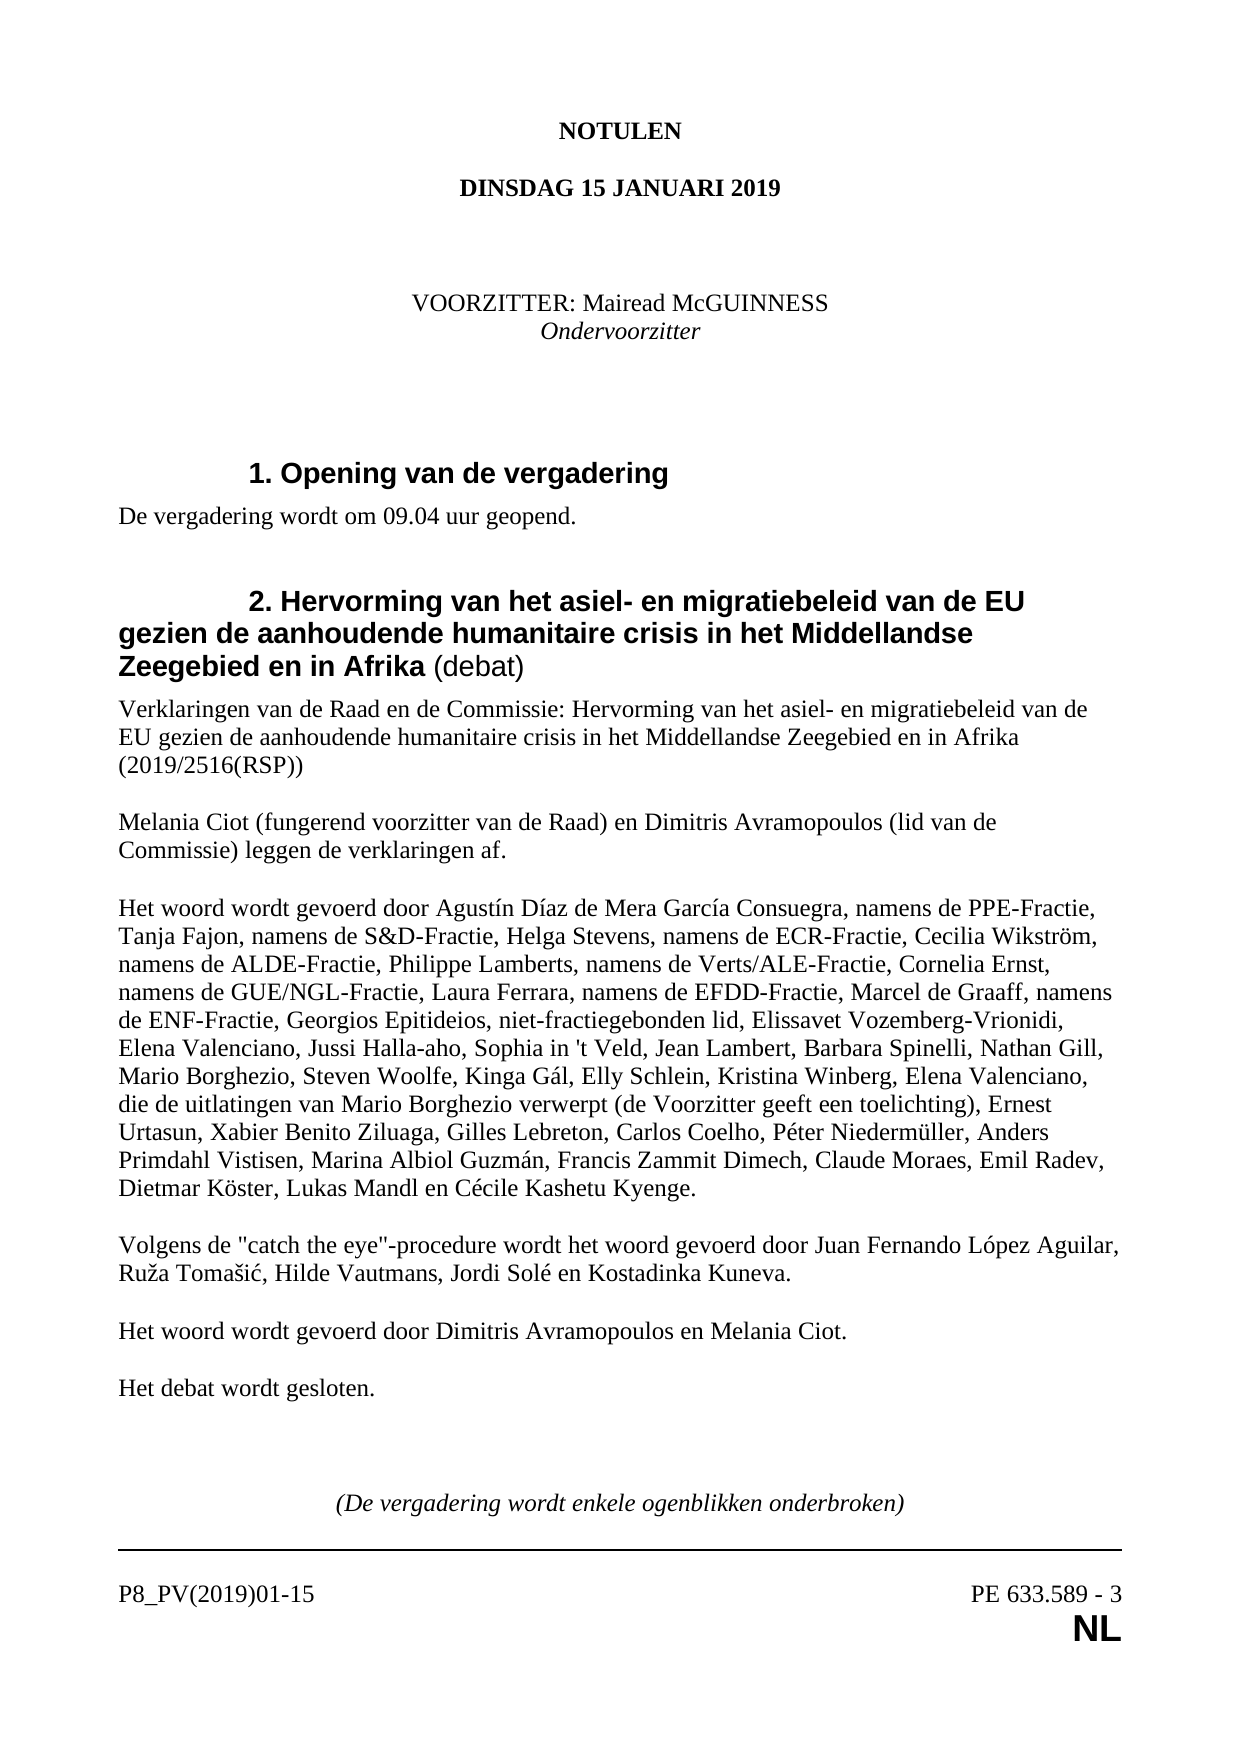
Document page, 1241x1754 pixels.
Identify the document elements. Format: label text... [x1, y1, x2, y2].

text Het woord wordt gevoerd door Dimitris Avramopoulos en Melania Ciot. [118, 1317, 1122, 1345]
text Volgens de "catch the eye"-procedure wordt het woord gevoerd door Juan Fernando López Aguilar, Ruža Tomašić, Hilde Vautmans, Jordi Solé en Kostadinka Kuneva. [118, 1231, 1122, 1287]
subtitle 1. Opening van de vergadering [118, 457, 1122, 489]
text Het woord wordt gevoerd door Agustín Díaz de Mera García Consuegra, namens de PPE-Fractie, Tanja Fajon, namens de S&D-Fractie, Helga Stevens, namens de ECR-Fractie, Cecilia Wikström, namens de ALDE-Fractie, Philippe Lamberts, namens de Verts/ALE-Fractie, Cornelia Ernst, namens de GUE/NGL-Fractie, Laura Ferrara, namens de EFDD-Fractie, Marcel de Graaff, namens de ENF-Fractie, Georgios Epitideios, niet-fractiegebonden lid, Elissavet Vozemberg-Vrionidi, Elena Valenciano, Jussi Halla-aho, Sophia in 't Veld, Jean Lambert, Barbara Spinelli, Nathan Gill, Mario Borghezio, Steven Woolfe, Kinga Gál, Elly Schlein, Kristina Winberg, Elena Valenciano, die de uitlatingen van Mario Borghezio verwerpt (de Voorzitter geeft een toelichting), Ernest Urtasun, Xabier Benito Ziluaga, Gilles Lebreton, Carlos Coelho, Péter Niedermüller, Anders Primdahl Vistisen, Marina Albiol Guzmán, Francis Zammit Dimech, Claude Moraes, Emil Radev, Dietmar Köster, Lukas Mandl en Cécile Kashetu Kyenge. [118, 894, 1122, 1202]
subtitle 2. Hervorming van het asiel- en migratiebeleid van de EU gezien de aanhoudende humanitaire crisis in het Middellandse Zeegebied en in Afrika (debat) [118, 584, 1122, 682]
text Melania Ciot (fungerend voorzitter van de Raad) en Dimitris Avramopoulos (lid van de Commissie) leggen de verklaringen af. [118, 808, 1122, 864]
text Het debat wordt gesloten. [118, 1374, 1122, 1402]
text De vergadering wordt om 09.04 uur geopend. [118, 502, 1122, 530]
text NOTULEN [118, 117, 1122, 144]
text DINSDAG 15 JANUARI 2019 [118, 174, 1122, 202]
text VOORZITTER: Mairead McGUINNESS Ondervoorzitter [118, 289, 1122, 345]
text (De vergadering wordt enkele ogenblikken onderbroken) [118, 1489, 1122, 1517]
text Verklaringen van de Raad en de Commissie: Hervorming van het asiel- en migratiebeleid van de EU gezien de aanhoudende humanitaire crisis in het Middellandse Zeegebied en in Afrika (2019/2516(RSP)) [118, 694, 1122, 779]
